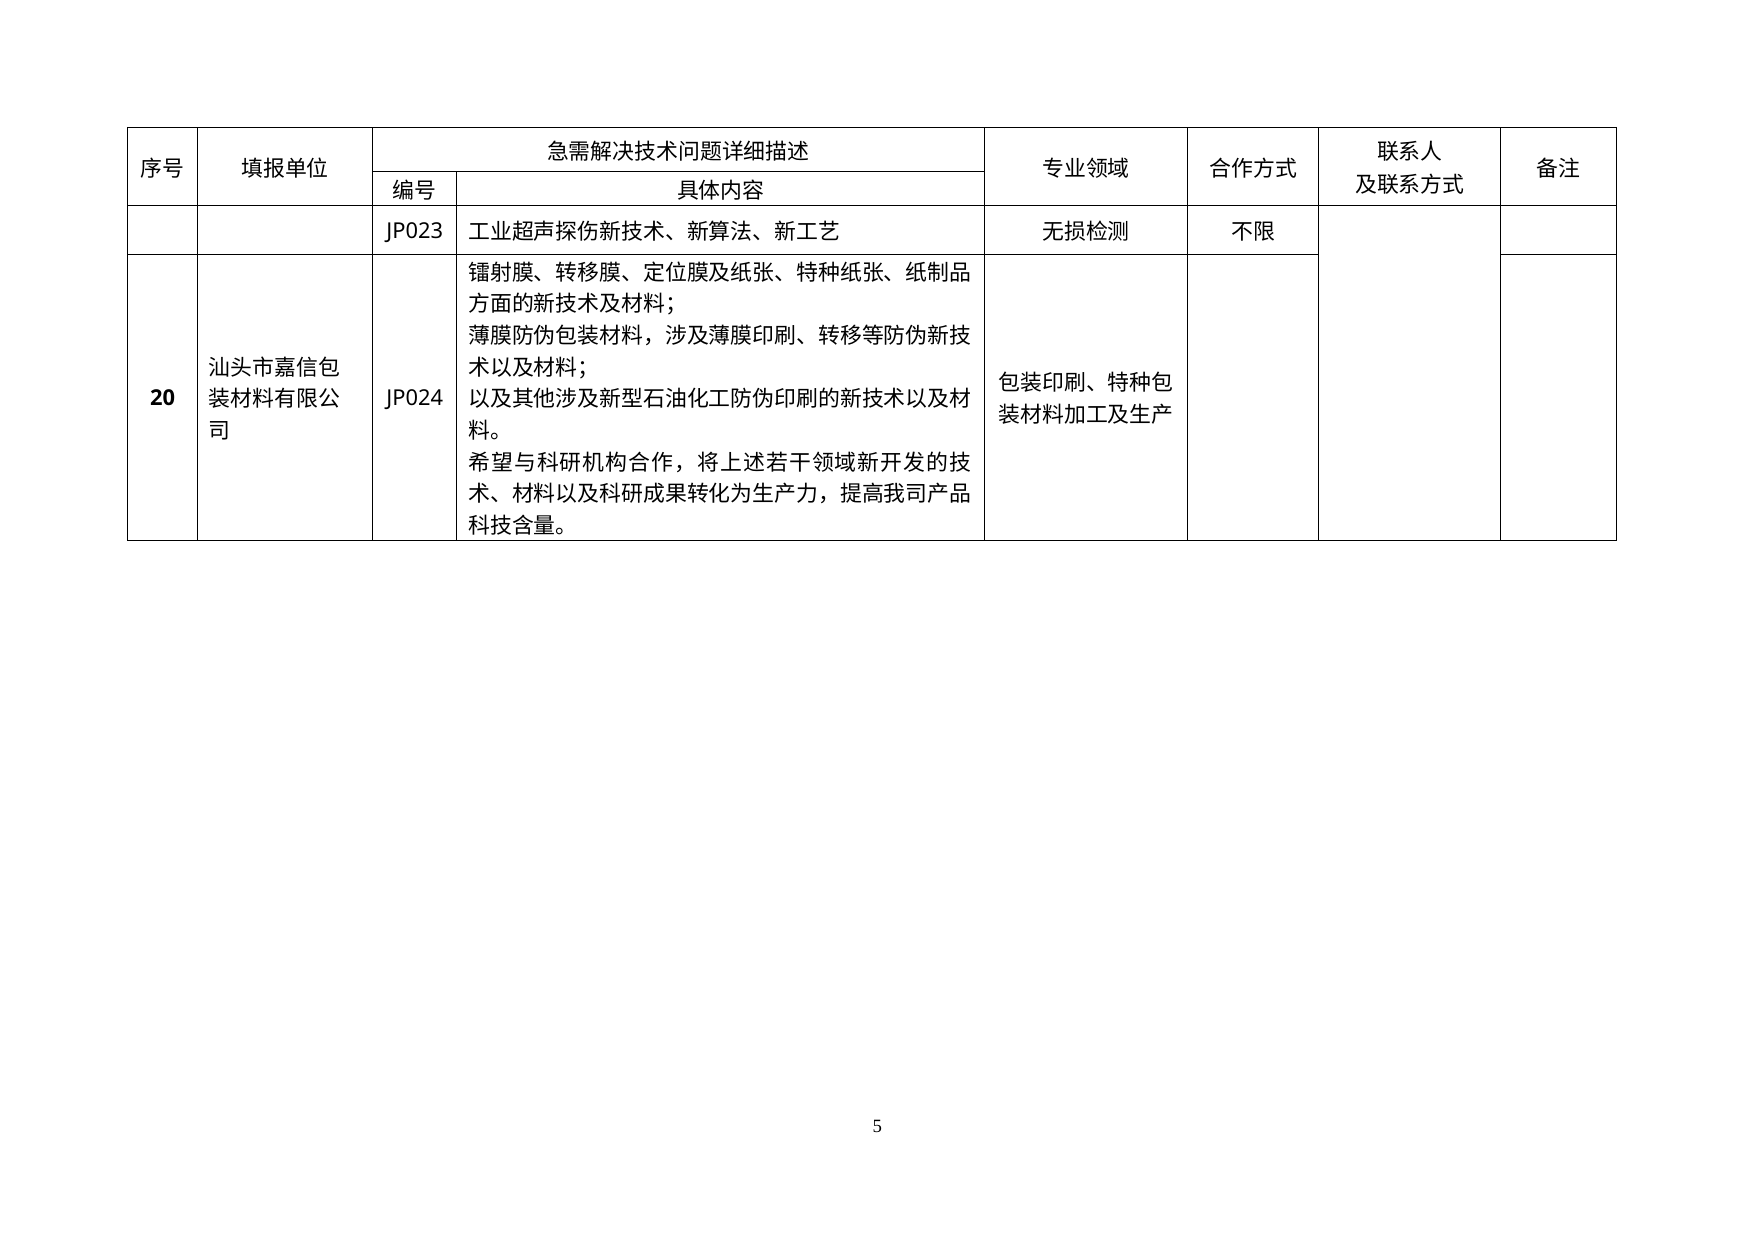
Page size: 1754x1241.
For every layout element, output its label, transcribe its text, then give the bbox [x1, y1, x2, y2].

table_header 急需解决技术问题详细描述 [373, 128, 984, 171]
table_header 专业领域 [985, 128, 1187, 205]
table_cell 不限 [1188, 206, 1318, 253]
table_cell 20 [128, 255, 197, 539]
table_cell 具体内容 [457, 172, 984, 205]
table_cell [1501, 255, 1616, 539]
table_cell [1188, 255, 1318, 539]
table_cell 镭射膜、转移膜、定位膜及纸张、特种纸张、纸制品方面的新技术及材料； 薄膜防伪包装材料，涉及薄膜印刷、转移等防伪新技术以及材料； 以及其他涉及新型石油化工防伪印刷的新技术以及材料。 希望与科研机构合作，将上述若干领域新开发的技术、材料以及科研成果转化为生产力，提高我司产品科技含量。 [457, 255, 984, 539]
table_cell JP023 [373, 206, 456, 253]
table_header 序号 [128, 128, 197, 205]
table_cell 汕头市嘉信包装材料有限公司 [198, 255, 372, 539]
table_header 合作方式 [1188, 128, 1318, 205]
table_cell 编号 [373, 172, 456, 205]
table_cell 无损检测 [985, 206, 1187, 253]
table_cell [1501, 206, 1616, 253]
table_header 备注 [1501, 128, 1616, 205]
table_cell 包装印刷、特种包装材料加工及生产 [985, 255, 1187, 539]
table_header 填报单位 [198, 128, 372, 205]
table_header 联系人 及联系方式 [1319, 128, 1500, 205]
table_cell 工业超声探伤新技术、新算法、新工艺 [457, 206, 984, 253]
table_cell JP024 [373, 255, 456, 539]
